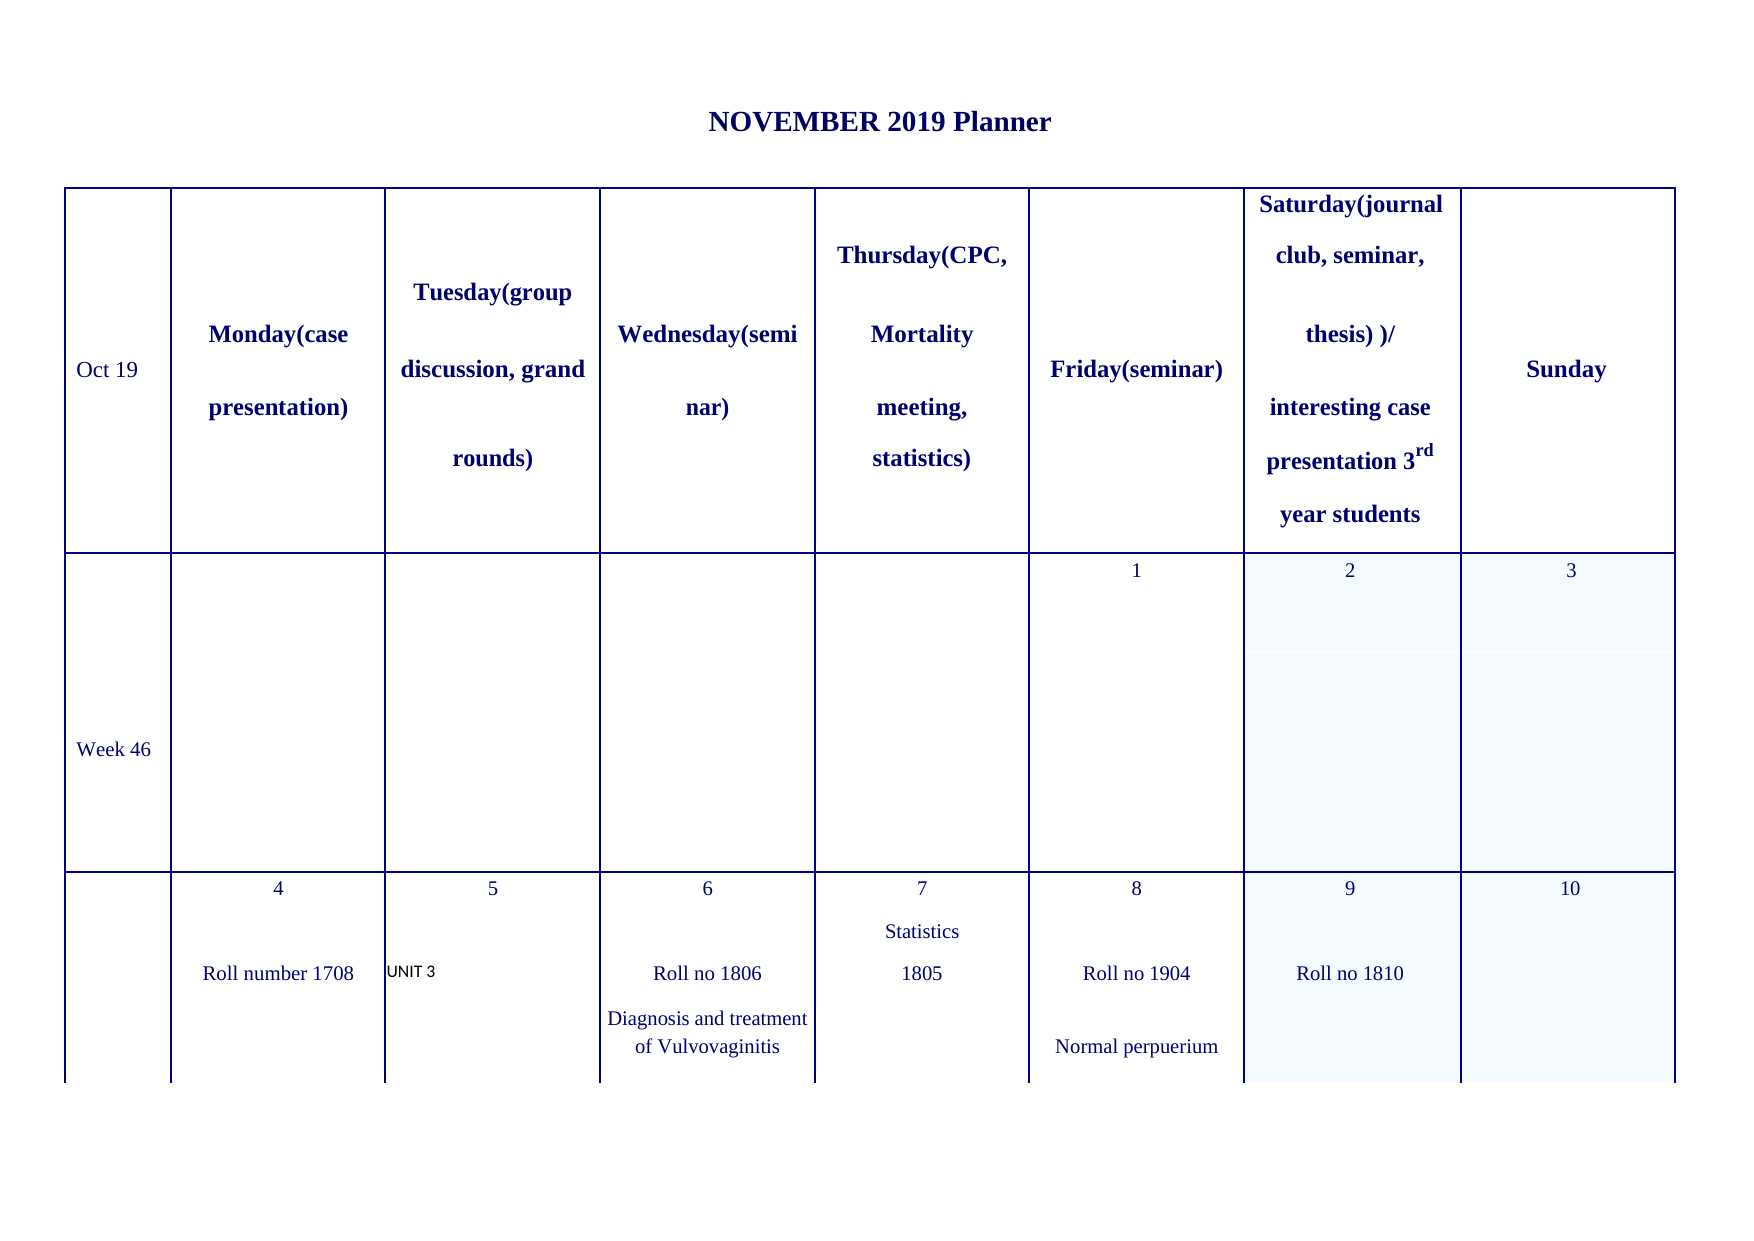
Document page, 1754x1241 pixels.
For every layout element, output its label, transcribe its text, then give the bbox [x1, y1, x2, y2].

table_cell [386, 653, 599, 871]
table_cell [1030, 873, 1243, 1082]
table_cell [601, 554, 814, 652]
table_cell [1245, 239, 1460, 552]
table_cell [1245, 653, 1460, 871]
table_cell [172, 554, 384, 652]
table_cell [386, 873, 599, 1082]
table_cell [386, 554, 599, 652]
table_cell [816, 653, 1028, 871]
text NOVEMBER 2019 Planner [64, 104, 1696, 137]
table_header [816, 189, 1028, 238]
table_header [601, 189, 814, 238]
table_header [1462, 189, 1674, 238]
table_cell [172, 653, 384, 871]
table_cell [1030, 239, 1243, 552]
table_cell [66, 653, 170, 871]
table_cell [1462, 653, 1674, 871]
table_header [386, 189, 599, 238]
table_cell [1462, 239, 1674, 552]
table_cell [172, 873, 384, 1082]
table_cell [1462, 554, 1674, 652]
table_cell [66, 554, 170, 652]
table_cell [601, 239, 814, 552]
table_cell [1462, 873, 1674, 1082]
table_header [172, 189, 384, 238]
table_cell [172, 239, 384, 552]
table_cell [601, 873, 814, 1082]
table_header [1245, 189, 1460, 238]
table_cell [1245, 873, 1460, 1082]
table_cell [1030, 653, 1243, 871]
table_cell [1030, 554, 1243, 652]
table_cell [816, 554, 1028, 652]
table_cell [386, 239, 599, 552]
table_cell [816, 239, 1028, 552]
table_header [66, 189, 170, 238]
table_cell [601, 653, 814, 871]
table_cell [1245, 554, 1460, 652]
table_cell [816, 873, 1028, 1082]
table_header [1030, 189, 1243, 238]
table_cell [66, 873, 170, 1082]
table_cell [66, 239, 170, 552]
